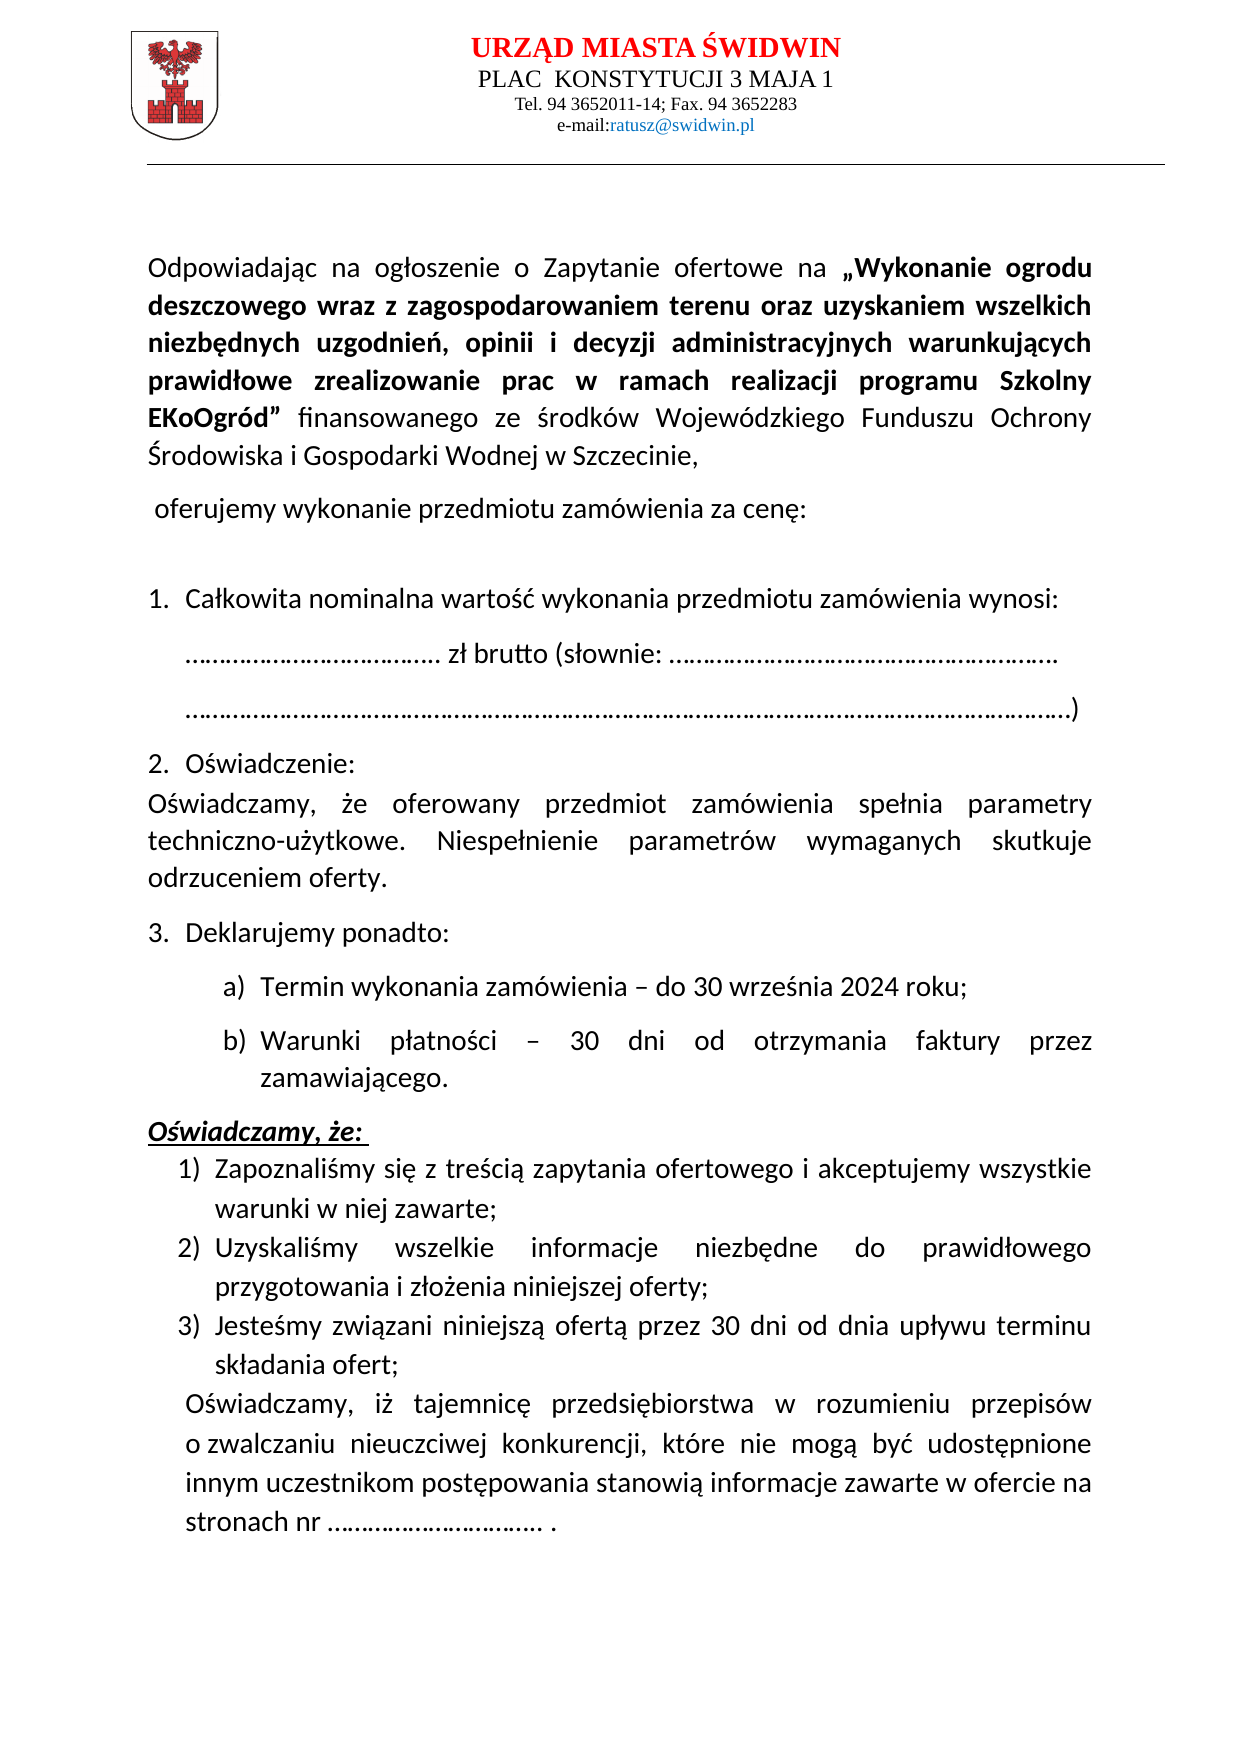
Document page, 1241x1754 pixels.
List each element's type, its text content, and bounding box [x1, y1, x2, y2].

text Oświadczamy, iż tajemnicę przedsiębiorstwa w rozumieniu przepisów o zwalczaniu nieuczciwej konkurencji, które nie mogą być udostępnione innym uczestnikom postępowania stanowią informacje zawarte w ofercie na stronach nr ………………………….. . [185, 1386, 1093, 1539]
list Deklarujemy ponadto: [148, 914, 1093, 949]
list Jesteśmy związani niniejszą ofertą przez 30 dni od dnia upływu terminu składania ofert; [177, 1307, 1093, 1382]
text ……………………………………………………………………………………………………………………) [185, 691, 1093, 726]
text oferujemy wykonanie przedmiotu zamówienia za cenę: [148, 491, 1093, 526]
list Zapoznaliśmy się z treścią zapytania ofertowego i akceptujemy wszystkie warunki w niej zawarte; [177, 1151, 1093, 1225]
list Oświadczenie: [148, 746, 1093, 781]
text Oświadczamy, że oferowany przedmiot zamówienia spełnia parametry techniczno-użytkowe. Niespełnienie parametrów wymaganych skutkuje odrzuceniem oferty. [148, 785, 1093, 895]
list Warunki płatności – 30 dni od otrzymania faktury przez zamawiającego. [223, 1022, 1093, 1095]
text ……………………………….. zł brutto (słownie: …………………………………………………. [185, 635, 1093, 671]
text Oświadczamy, że: [148, 1113, 1093, 1149]
text Odpowiadając na ogłoszenie o Zapytanie ofertowe na „Wykonanie ogrodu deszczowego wraz z zagospodarowaniem terenu oraz uzyskaniem wszelkich niezbędnych uzgodnień, opinii i decyzji administracyjnych warunkujących prawidłowe zrealizowanie prac w ramach realizacji programu Szkolny EKoOgród” finansowanego ze środków Wojewódzkiego Funduszu Ochrony Środowiska i Gospodarki Wodnej w Szczecinie, [148, 249, 1093, 472]
list Całkowita nominalna wartość wykonania przedmiotu zamówienia wynosi: [148, 580, 1093, 616]
list Uzyskaliśmy wszelkie informacje niezbędne do prawidłowego przygotowania i złożenia niniejszej oferty; [177, 1229, 1093, 1304]
list Termin wykonania zamówienia – do 30 września 2024 roku; [223, 968, 1093, 1003]
